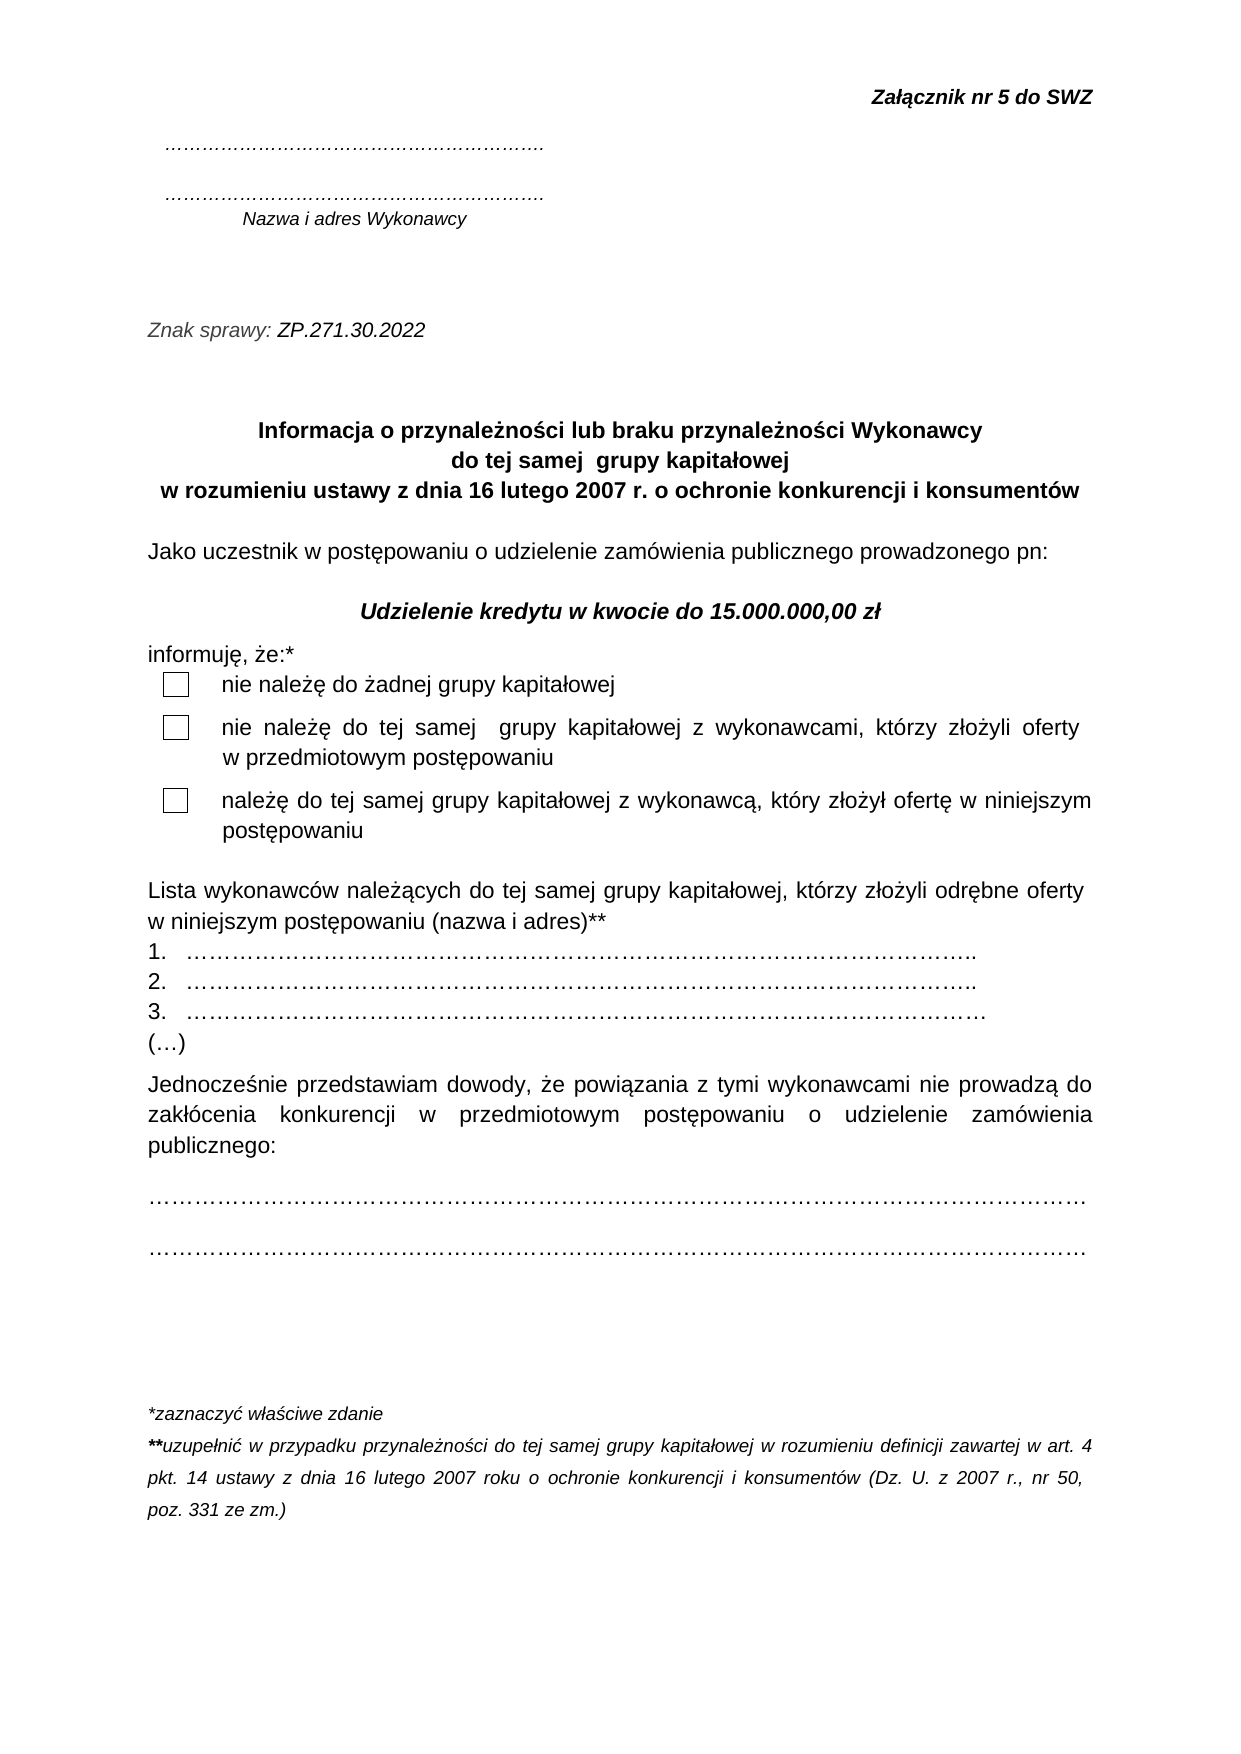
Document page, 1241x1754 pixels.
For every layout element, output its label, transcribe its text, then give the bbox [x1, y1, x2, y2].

text do tej samej grupy kapitałowej [148, 447, 1093, 473]
text Lista wykonawców należących do tej samej grupy kapitałowej, którzy złożyli odrębne oferty w niniejszym postępowaniu (nazwa i adres)** [148, 877, 1093, 934]
text *zaznaczyć właściwe zdanie [148, 1402, 1093, 1424]
text Jako uczestnik w postępowaniu o udzielenie zamówienia publicznego prowadzonego pn: [148, 538, 1093, 564]
text Informacja o przynależności lub braku przynależności Wykonawcy [148, 417, 1093, 443]
text (…) [148, 1028, 1093, 1055]
text Załącznik nr 5 do SWZ [148, 85, 1093, 109]
text ……………………………………………………. [148, 133, 561, 155]
text Jednocześnie przedstawiam dowody, że powiązania z tymi wykonawcami nie prowadzą do zakłócenia konkurencji w przedmiotowym postępowaniu o udzielenie zamówienia publicznego: [148, 1071, 1093, 1158]
text nie należę do tej samej grupy kapitałowej z wykonawcami, którzy złożyli oferty w przedmiotowym postępowaniu [162, 714, 1093, 770]
text w rozumieniu ustawy z dnia 16 lutego 2007 r. o ochronie konkurencji i konsumentów [148, 477, 1093, 504]
list ………………………………………………………………………………………….. [148, 968, 1093, 994]
text **uzupełnić w przypadku przynależności do tej samej grupy kapitałowej w rozumieniu definicji zawartej w art. 4 pkt. 14 ustawy z dnia 16 lutego 2007 roku o ochronie konkurencji i konsumentów (Dz. U. z 2007 r., nr 50, poz. 331 ze zm.) [148, 1435, 1093, 1521]
text nie należę do żadnej grupy kapitałowej [162, 671, 1093, 697]
text …………………………………………………………………………………………………………… [148, 1183, 1093, 1209]
text Nazwa i adres Wykonawcy [148, 207, 561, 229]
text należę do tej samej grupy kapitałowej z wykonawcą, który złożył ofertę w niniejszym postępowaniu [162, 787, 1093, 843]
text informuję, że:* [148, 641, 1093, 667]
text ……………………………………………………. [148, 183, 561, 204]
list …………………………………………………………………………………………… [148, 998, 1093, 1024]
text Udzielenie kredytu w kwocie do 15.000.000,00 zł [148, 598, 1093, 624]
list ………………………………………………………………………………………….. [148, 938, 1093, 964]
subtitle Znak sprawy: ZP.271.30.2022 [148, 318, 1093, 342]
text …………………………………………………………………………………………………………… [148, 1234, 1093, 1260]
